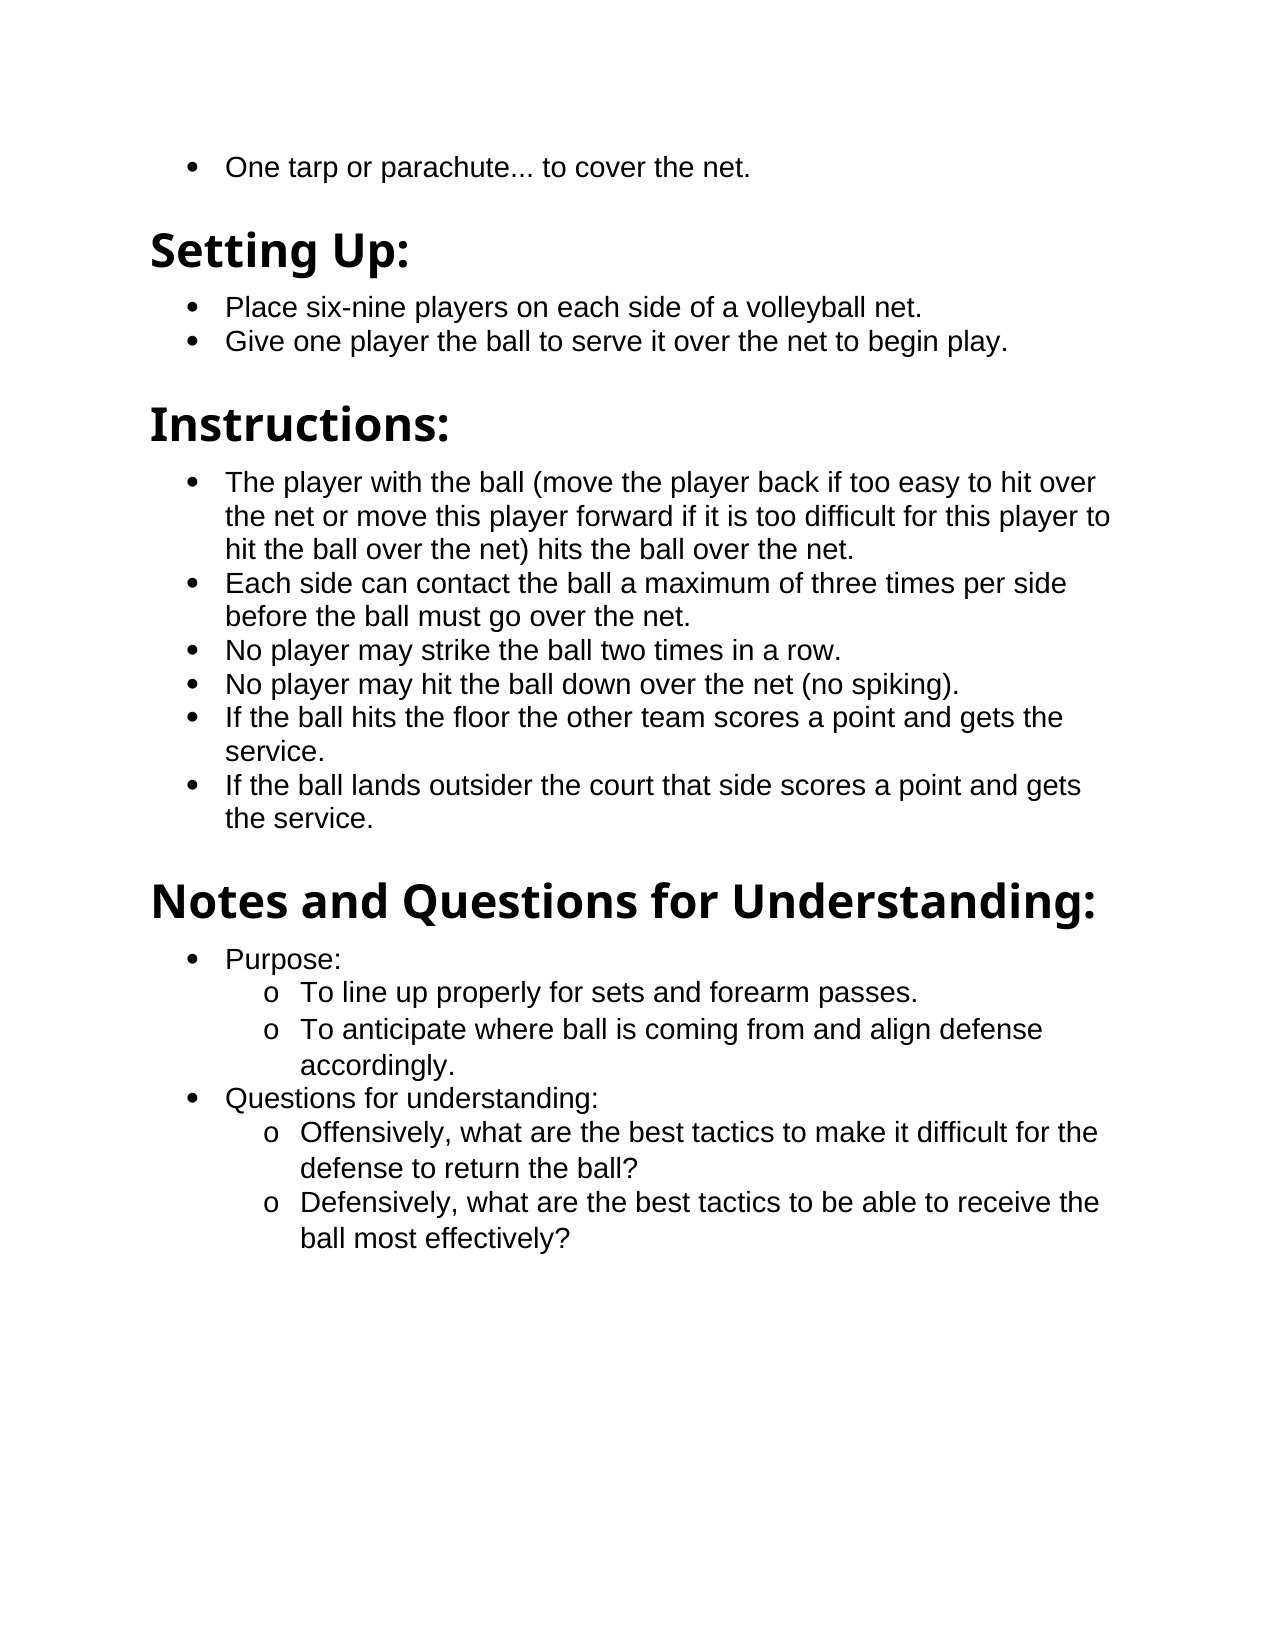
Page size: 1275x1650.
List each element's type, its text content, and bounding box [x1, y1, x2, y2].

list Give one player the ball to serve it over the net to begin play. [187, 324, 1125, 358]
text Notes and Questions for Understanding: [150, 868, 1125, 932]
list Offensively, what are the best tactics to make it difficult for the defense to return the ball? [262, 1115, 1125, 1185]
list One tarp or parachute... to cover the net. [187, 150, 1125, 184]
list Each side can contact the ball a maximum of three times per side before the ball must go over the net. [187, 566, 1125, 633]
list If the ball lands outsider the court that side scores a point and gets the service. [187, 768, 1125, 835]
list Purpose: [187, 942, 1125, 976]
list To anticipate where ball is coming from and align defense accordingly. [262, 1012, 1125, 1081]
text Instructions: [150, 392, 1125, 455]
list No player may hit the ball down over the net (no spiking). [187, 667, 1125, 700]
list To line up properly for sets and forearm passes. [262, 976, 1125, 1012]
list Defensively, what are the best tactics to be able to receive the ball most effectively? [262, 1185, 1125, 1254]
list The player with the ball (move the player back if too easy to hit over the net or move this player forward if it is too difficult for this player to hit the ball over the net) hits the ball over the net. [187, 465, 1125, 566]
list No player may strike the ball two times in a row. [187, 633, 1125, 667]
list If the ball hits the floor the other team scores a point and gets the service. [187, 700, 1125, 768]
text Setting Up: [150, 217, 1125, 281]
list Place six-nine players on each side of a volleyball net. [187, 291, 1125, 324]
list Questions for understanding: [187, 1081, 1125, 1115]
